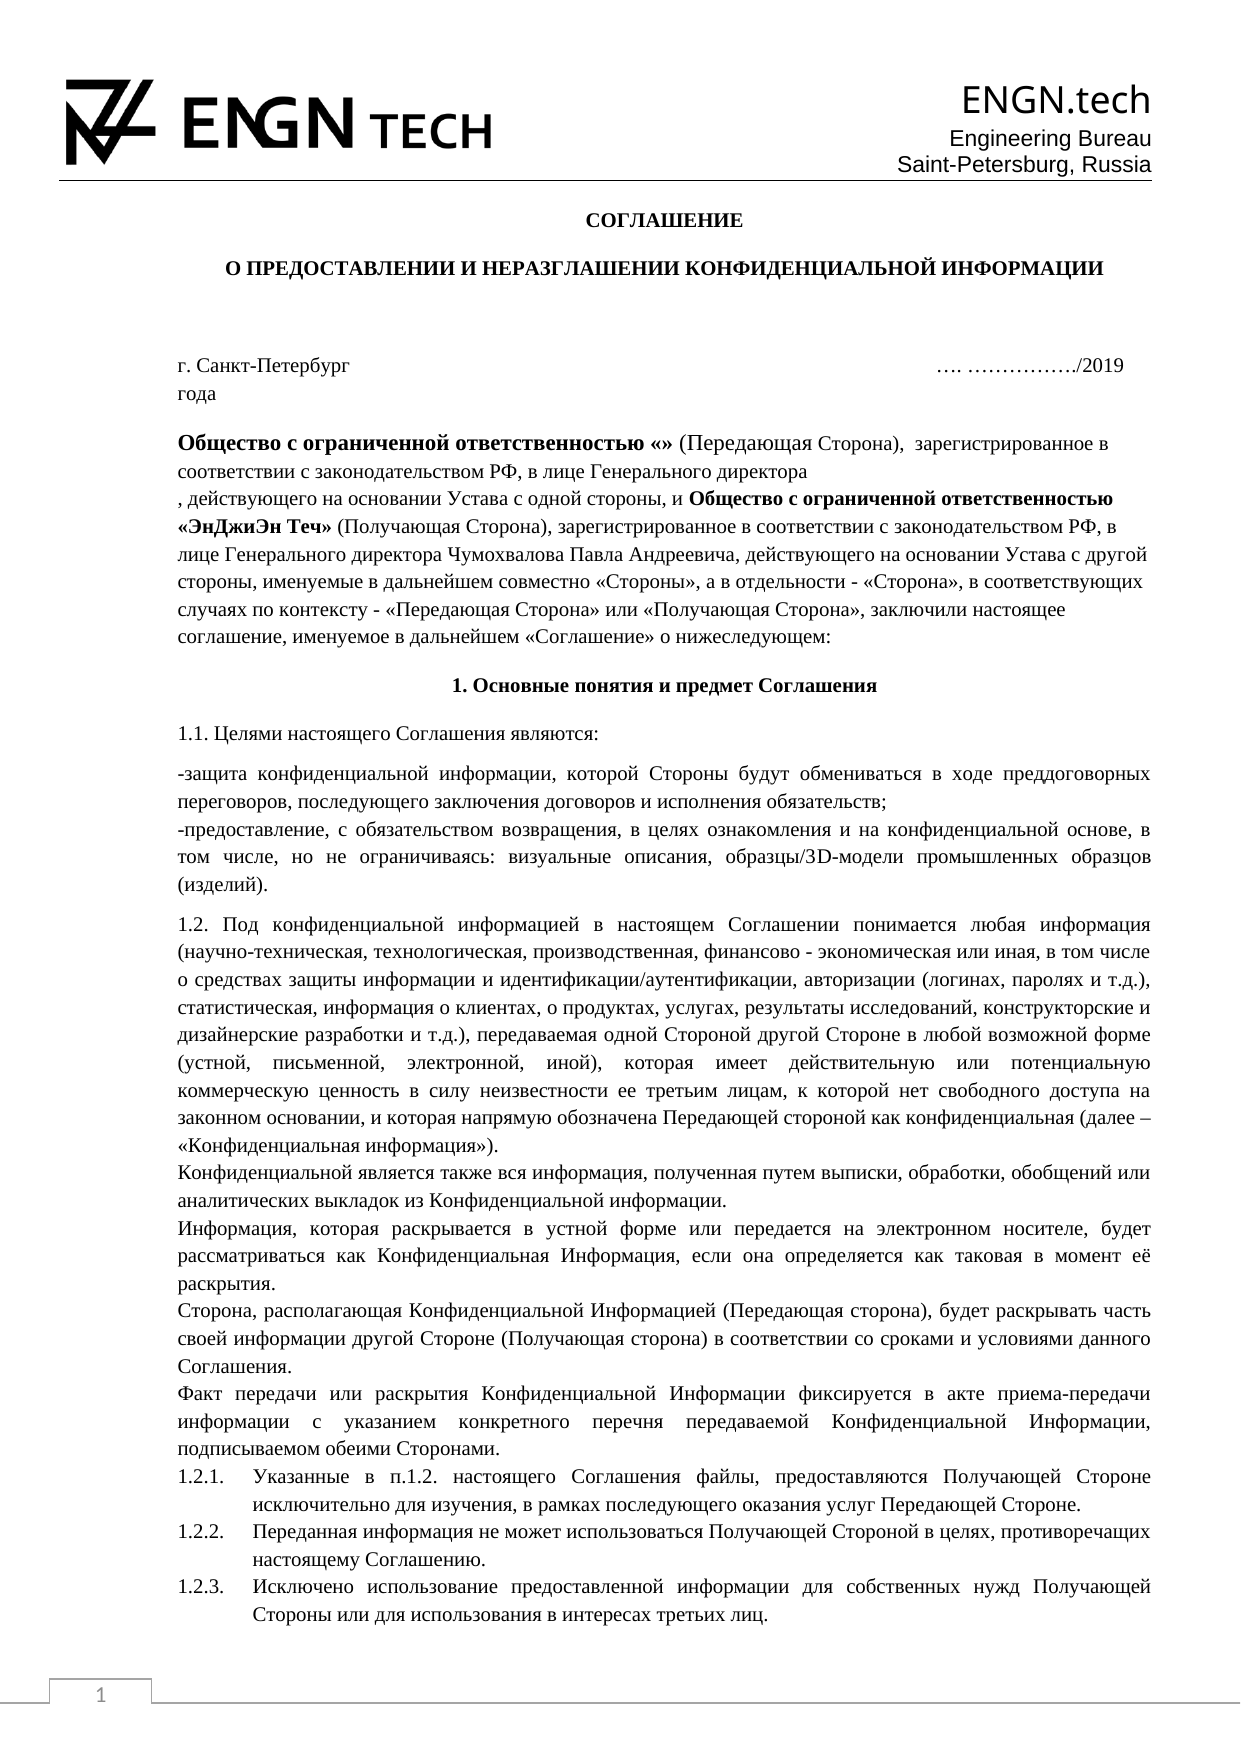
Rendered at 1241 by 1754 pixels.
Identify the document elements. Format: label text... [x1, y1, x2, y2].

text Факт передачи или раскрытия Конфиденциальной Информации фиксируется в акте приема-передачи информации с указанием конкретного перечня передаваемой Конфиденциальной Информации, подписываемом обеими Сторонами. [177, 1381, 1152, 1460]
text СОГЛАШЕНИЕ [177, 207, 1152, 232]
text -защита конфиденциальной информации, которой Стороны будут обмениваться в ходе преддоговорных переговоров, последующего заключения договоров и исполнения обязательств; [177, 761, 1152, 813]
text Общество с ограниченной ответственностью «» (Передающая Сторона), зарегистрированное в соответствии с законодательством РФ, в лице Генерального директора , действующего на основании Устава с одной стороны, и Общество с ограниченной ответственностью «ЭнДжиЭн Теч» (Получающая Сторона), зарегистрированное в соответствии с законодательством РФ, в лице Генерального директора Чумохвалова Павла Андреевича, действующего на основании Устава с другой стороны, именуемые в дальнейшем совместно «Стороны», а в отдельности - «Сторона», в соответствующих случаях по контексту - «Передающая Сторона» или «Получающая Сторона», заключили настоящее соглашение, именуемое в дальнейшем «Соглашение» о нижеследующем: [177, 429, 1152, 648]
list Указанные в п.1.2. настоящего Соглашения файлы, предоставляются Получающей Стороне исключительно для изучения, в рамках последующего оказания услуг Передающей Стороне. [177, 1464, 1152, 1516]
text 1. Основные понятия и предмет Соглашения [177, 673, 1152, 697]
text Конфиденциальной является также вся информация, полученная путем выписки, обработки, обобщений или аналитических выкладок из Конфиденциальной информации. [177, 1160, 1152, 1212]
text Информация, которая раскрывается в устной форме или передается на электронном носителе, будет рассматриваться как Конфиденциальная Информация, если она определяется как таковая в момент её раскрытия. [177, 1216, 1152, 1295]
text г. Санкт-Петербург …. ……………./2019 года [177, 353, 1152, 404]
text Сторона, располагающая Конфиденциальной Информацией (Передающая сторона), будет раскрывать часть своей информации другой Стороне (Получающая сторона) в соответствии со сроками и условиями данного Соглашения. [177, 1298, 1152, 1378]
text -предоставление, с обязательством возвращения, в целях ознакомления и на конфиденциальной основе, в том числе, но не ограничиваясь: визуальные описания, образцы/3D-модели промышленных образцов (изделий). [177, 817, 1152, 896]
list Исключено использование предоставленной информации для собственных нужд Получающей Стороны или для использования в интересах третьих лиц. [177, 1574, 1152, 1626]
picture [59, 73, 502, 169]
text О ПРЕДОСТАВЛЕНИИ И НЕРАЗГЛАШЕНИИ КОНФИДЕНЦИАЛЬНОЙ ИНФОРМАЦИИ [177, 256, 1152, 280]
text 1.1. Целями настоящего Соглашения являются: [177, 721, 1152, 745]
text 1.2. Под конфиденциальной информацией в настоящем Соглашении понимается любая информация (научно-техническая, технологическая, производственная, финансово - экономическая или иная, в том числе о средствах защиты информации и идентификации/аутентификации, авторизации (логинах, паролях и т.д.), статистическая, информация о клиентах, о продуктах, услугах, результаты исследований, конструкторские и дизайнерские разработки и т.д.), передаваемая одной Стороной другой Стороне в любой возможной форме (устной, письменной, электронной, иной), которая имеет действительную или потенциальную коммерческую ценность в силу неизвестности ее третьим лицам, к которой нет свободного доступа на законном основании, и которая напрямую обозначена Передающей стороной как конфиденциальная (далее – «Конфиденциальная информация»). [177, 912, 1152, 1157]
list Переданная информация не может использоваться Получающей Стороной в целях, противоречащих настоящему Соглашению. [177, 1519, 1152, 1571]
